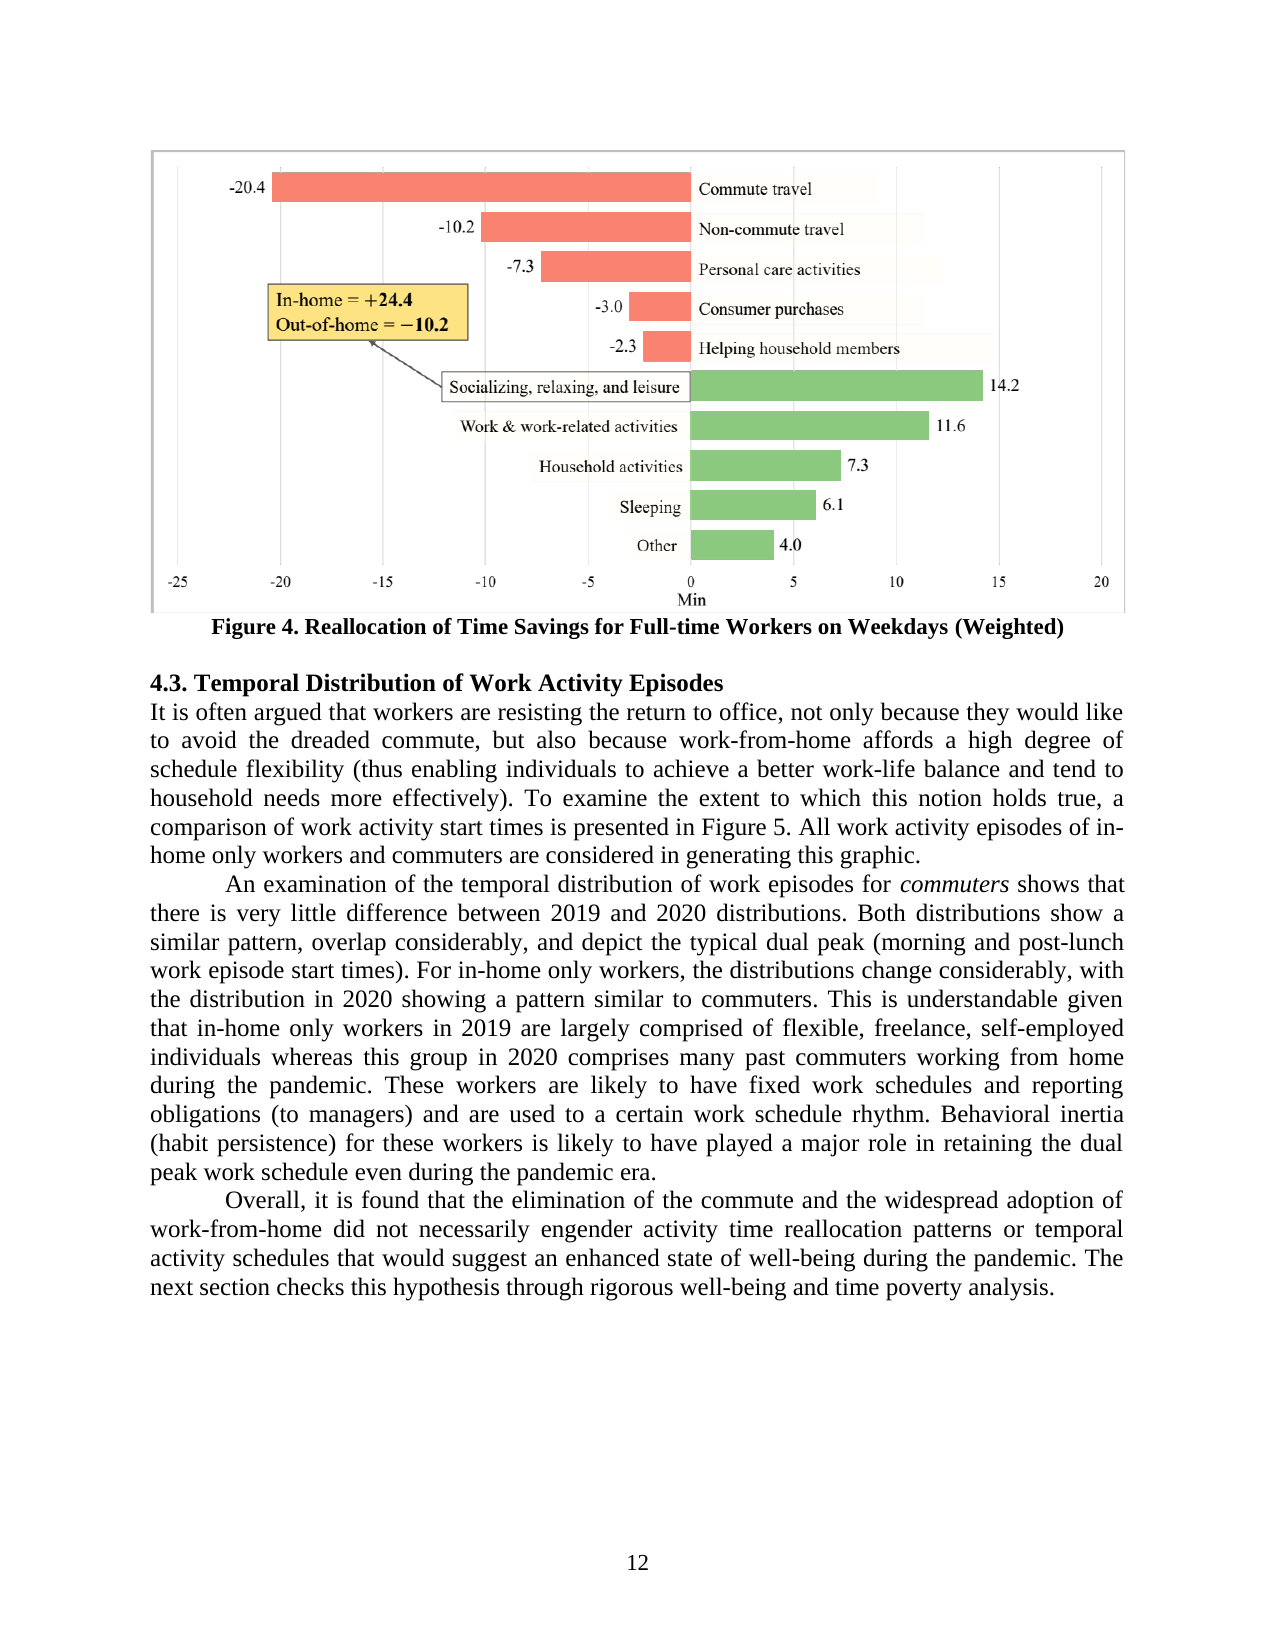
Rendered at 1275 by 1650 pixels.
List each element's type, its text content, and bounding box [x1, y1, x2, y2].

text An examination of the temporal distribution of work episodes for commuters shows that there is very little difference between 2019 and 2020 distributions. Both distributions show a similar pattern, overlap considerably, and depict the typical dual peak (morning and post-lunch work episode start times). For in-home only workers, the distributions change considerably, with the distribution in 2020 showing a pattern similar to commuters. This is understandable given that in-home only workers in 2019 are largely comprised of flexible, freelance, self-employed individuals whereas this group in 2020 comprises many past commuters working from home during the pandemic. These workers are likely to have fixed work schedules and reporting obligations (to managers) and are used to a certain work schedule rhythm. Behavioral inertia (habit persistence) for these workers is likely to have played a major role in retaining the dual peak work schedule even during the pandemic era. [150, 869, 1125, 1186]
text Figure 4. Reallocation of Time Savings for Full-time Workers on Weekdays (Weighted) [150, 613, 1125, 639]
text 4.3. Temporal Distribution of Work Activity Episodes [150, 668, 1125, 697]
text It is often argued that workers are resisting the return to office, not only because they would like to avoid the dreaded commute, but also because work-from-home affords a high degree of schedule flexibility (thus enabling individuals to achieve a better work-life balance and tend to household needs more effectively). To examine the extent to which this notion holds true, a comparison of work activity start times is presented in Figure 5. All work activity episodes of in-home only workers and commuters are considered in generating this graphic. [150, 697, 1125, 869]
text Overall, it is found that the elimination of the commute and the widespread adoption of work-from-home did not necessarily engender activity time reallocation patterns or temporal activity schedules that would suggest an enhanced state of well-being during the pandemic. The next section checks this hypothesis through rigorous well-being and time poverty analysis. [150, 1186, 1125, 1301]
